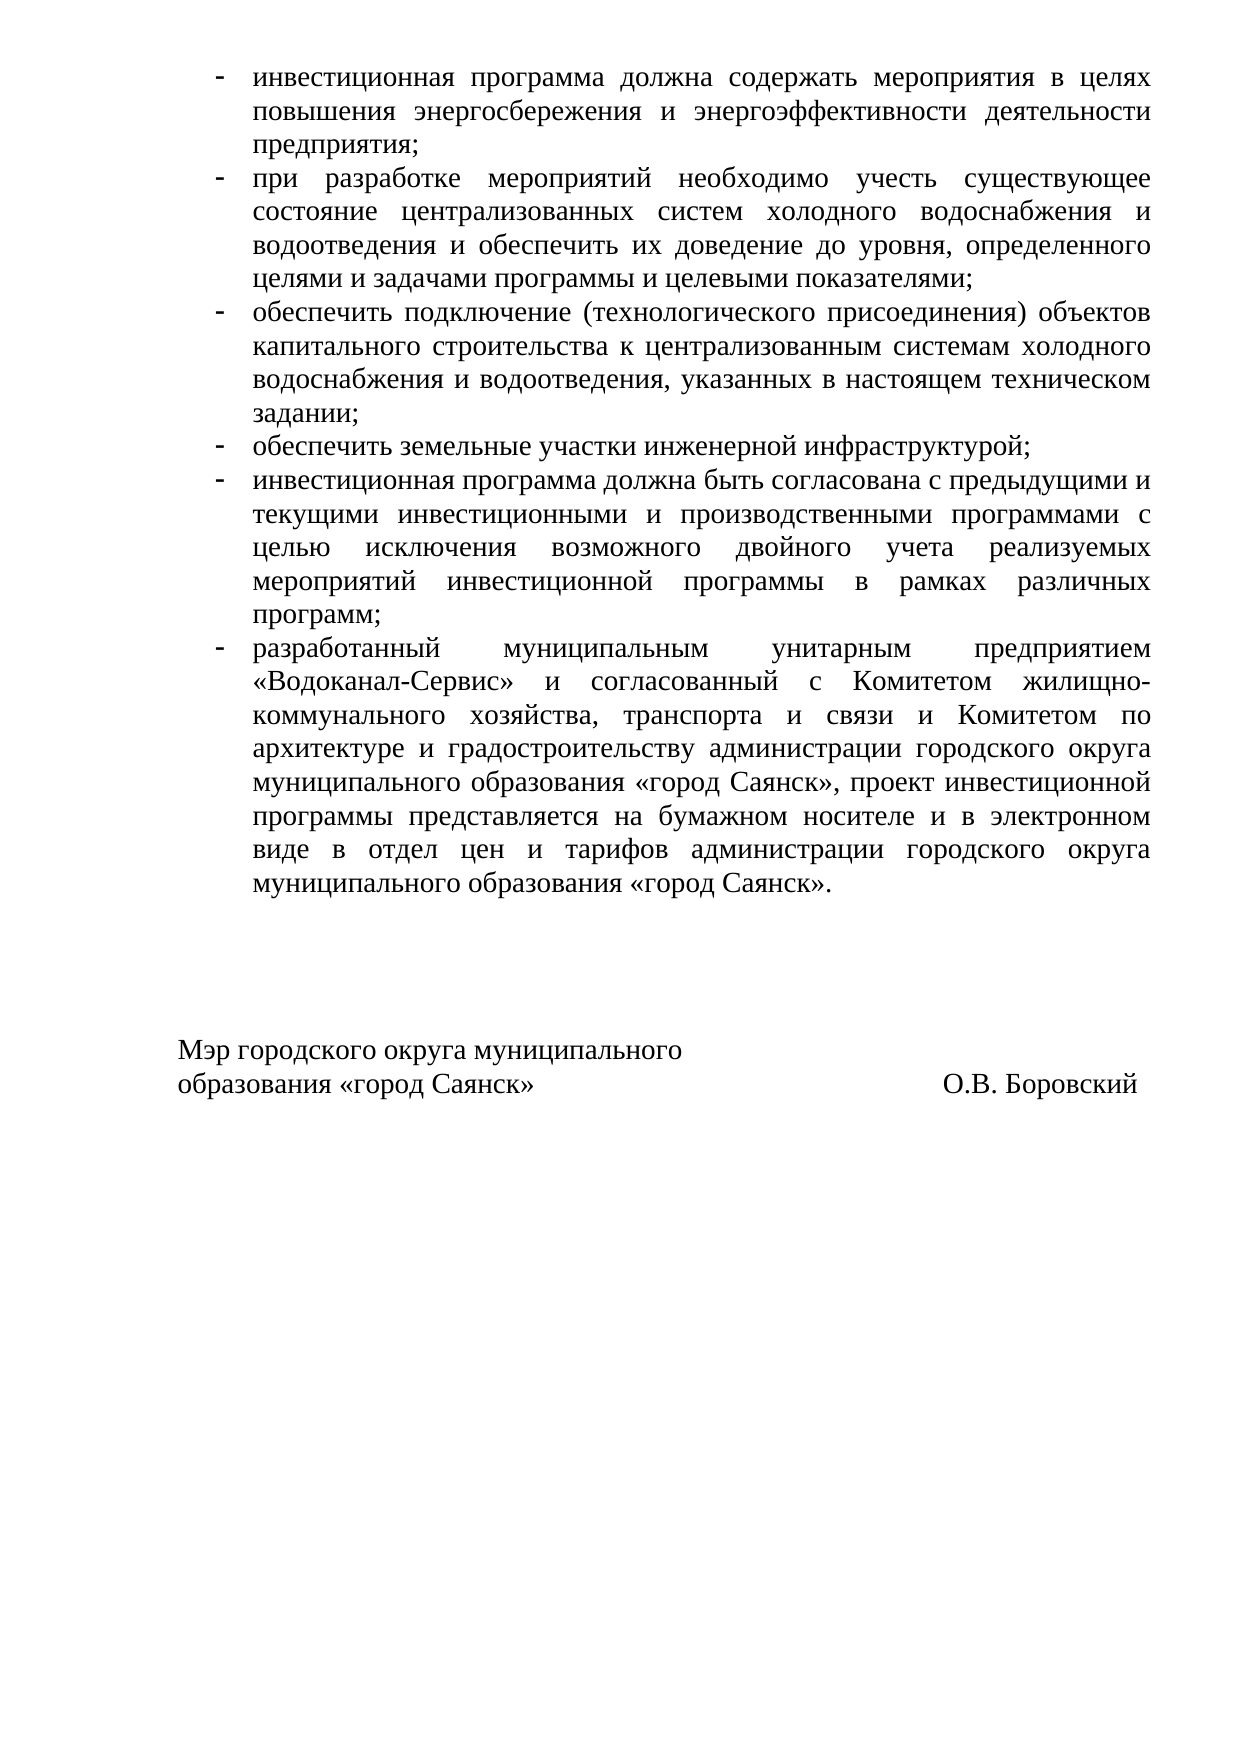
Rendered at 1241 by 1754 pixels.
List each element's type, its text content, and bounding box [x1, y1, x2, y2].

list обеспечить земельные участки инженерной инфраструктурой; [215, 428, 1152, 462]
list при разработке мероприятий необходимо учесть существующее состояние централизованных систем холодного водоснабжения и водоотведения и обеспечить их доведение до уровня, определенного целями и задачами программы и целевыми показателями; [215, 160, 1152, 294]
list обеспечить подключение (технологического присоединения) объектов капитального строительства к централизованным системам холодного водоснабжения и водоотведения, указанных в настоящем техническом задании; [215, 294, 1152, 428]
text Мэр городского округа муниципального [177, 1032, 1152, 1066]
text образования «город Саянск» О.В. Боровский [177, 1066, 1152, 1099]
list разработанный муниципальным унитарным предприятием «Водоканал-Сервис» и согласованный с Комитетом жилищно-коммунального хозяйства, транспорта и связи и Комитетом по архитектуре и градостроительству администрации городского округа муниципального образования «город Саянск», проект инвестиционной программы представляется на бумажном носителе и в электронном виде в отдел цен и тарифов администрации городского округа муниципального образования «город Саянск». [215, 630, 1152, 898]
list инвестиционная программа должна содержать мероприятия в целях повышения энергосбережения и энергоэффективности деятельности предприятия; [215, 59, 1152, 160]
list инвестиционная программа должна быть согласована с предыдущими и текущими инвестиционными и производственными программами с целью исключения возможного двойного учета реализуемых мероприятий инвестиционной программы в рамках различных программ; [215, 462, 1152, 630]
